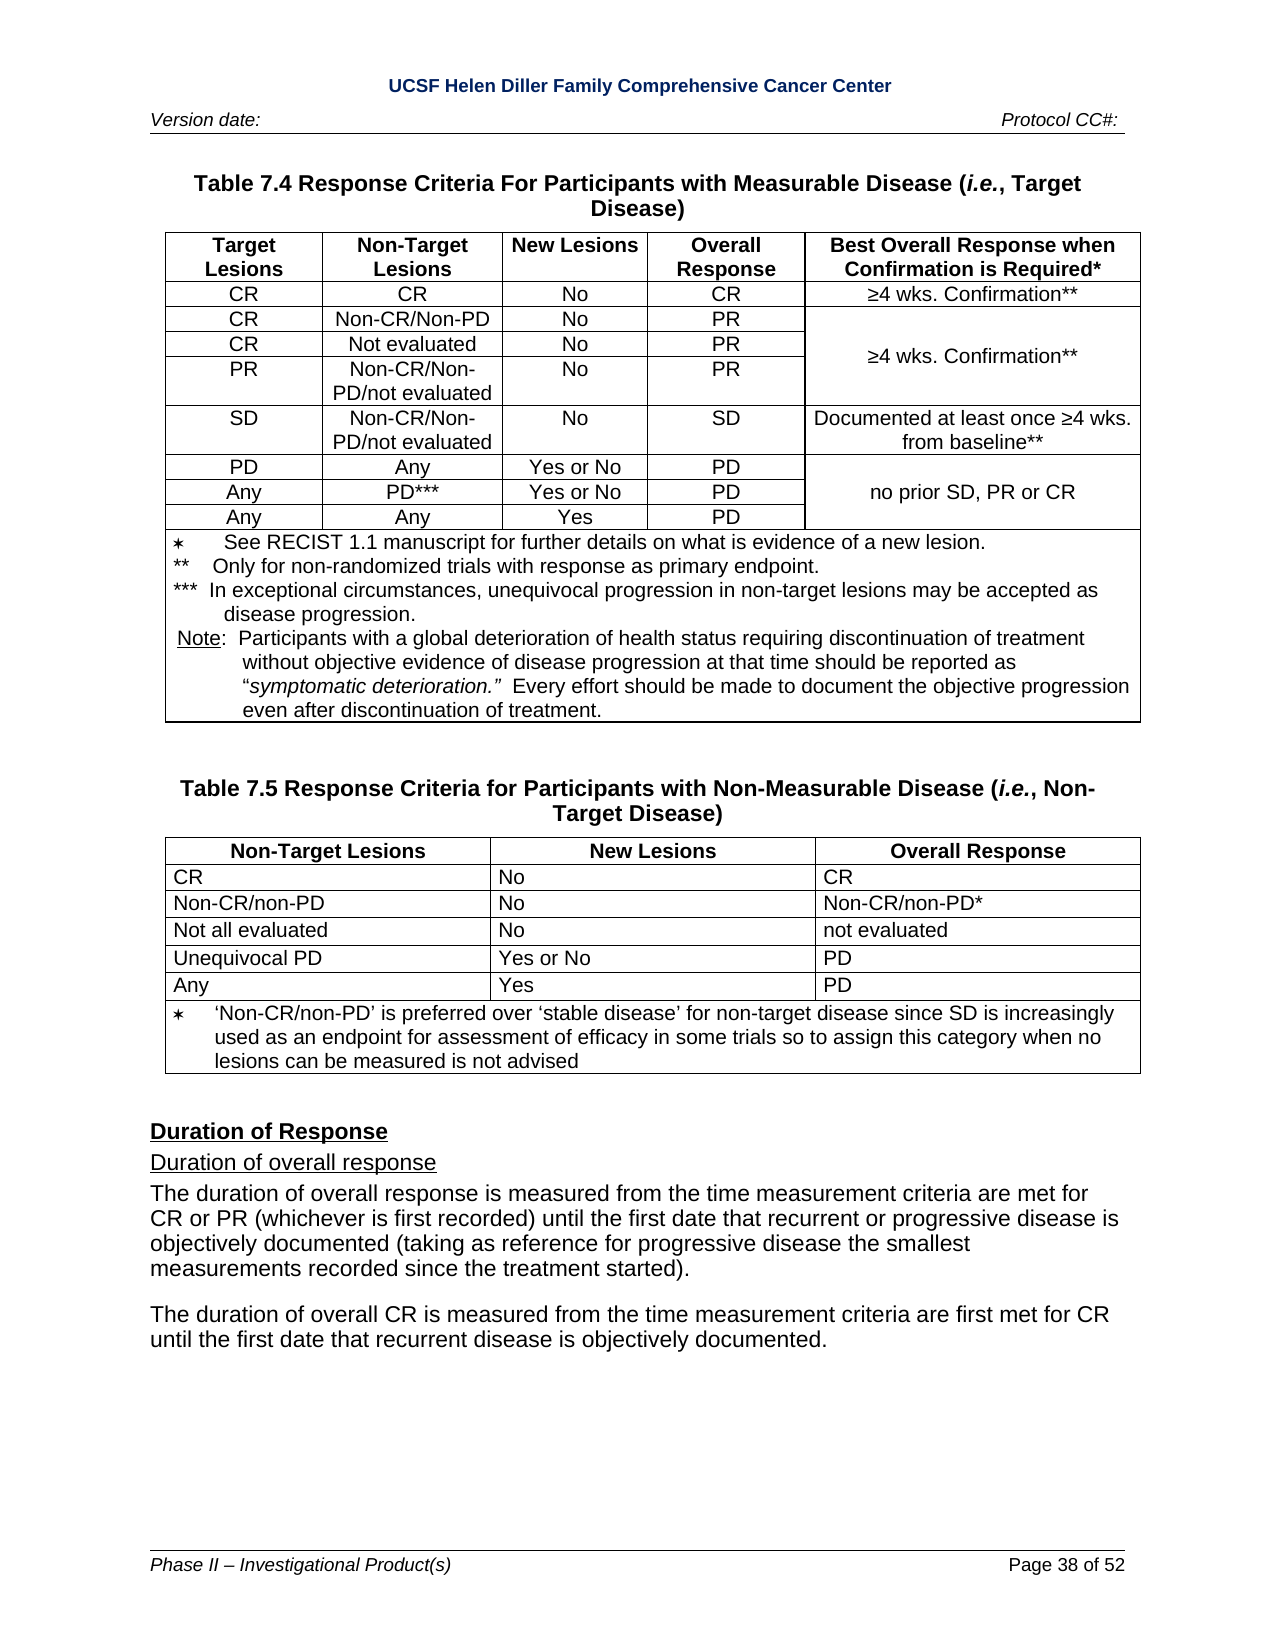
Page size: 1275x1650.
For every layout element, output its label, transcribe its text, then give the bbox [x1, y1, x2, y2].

table_cell PD*** [323, 480, 502, 503]
table_header Non-Target Lesions [323, 233, 502, 281]
table_cell CR [166, 332, 322, 356]
table_cell Any [323, 455, 502, 478]
table_cell Non-CR/non-PD [166, 891, 490, 917]
table_cell CR [166, 307, 322, 331]
table_cell Yes [491, 973, 815, 999]
table_cell No [491, 865, 815, 890]
table_cell ‘Non-CR/non-PD’ is preferred over ‘stable disease’ for non-target disease since SD is increasingly used as an endpoint for assessment of efficacy in some trials so to assign this category when no lesions can be measured is not advised [166, 1001, 1140, 1072]
table_cell Any [323, 505, 502, 528]
table_cell no prior SD, PR or CR [806, 455, 1140, 528]
table_cell Non-CR/Non-PD [323, 307, 502, 331]
table_header Best Overall Response when Confirmation is Required* [806, 233, 1140, 281]
table_cell Non-CR/Non-PD/not evaluated [323, 357, 502, 404]
table_cell Not evaluated [323, 332, 502, 356]
table_cell ≥4 wks. Confirmation** [806, 307, 1140, 404]
text Duration of Response [150, 1119, 1125, 1144]
table_cell Not all evaluated [166, 918, 490, 945]
table_cell SD [166, 406, 322, 453]
table_cell Any [166, 505, 322, 528]
table_cell PD [648, 480, 804, 503]
table_cell CR [816, 865, 1140, 890]
table_cell PR [648, 307, 804, 331]
table_cell Any [166, 973, 490, 999]
table_cell Yes or No [491, 946, 815, 972]
table_cell Any [166, 480, 322, 503]
table_header Overall Response [648, 233, 804, 281]
table_header Overall Response [816, 838, 1140, 864]
table_cell No [503, 307, 647, 331]
table_cell not evaluated [816, 918, 1140, 945]
table_cell Yes or No [503, 480, 647, 503]
text The duration of overall response is measured from the time measurement criteria are met for CR or PR (whichever is first recorded) until the first date that recurrent or progressive disease is objectively documented (taking as reference for progressive disease the smallest measurements recorded since the treatment started). [150, 1182, 1125, 1282]
table_header Non-Target Lesions [166, 838, 490, 864]
table_header New Lesions [503, 233, 647, 281]
table_cell CR [648, 282, 804, 306]
table_cell See RECIST 1.1 manuscript for further details on what is evidence of a new lesion. ** Only for non-randomized trials with response as primary endpoint. *** In exceptional circumstances, unequivocal progression in non-target lesions may be accepted as disease progression. Note: Participants with a global deterioration of health status requiring discontinuation of treatment without objective evidence of disease progression at that time should be reported as “symptomatic deterioration.” Every effort should be made to document the objective progression even after discontinuation of treatment. [166, 530, 1140, 721]
table_cell Yes or No [503, 455, 647, 478]
table_cell CR [166, 282, 322, 306]
table_cell CR [166, 865, 490, 890]
table_cell PD [648, 455, 804, 478]
table_cell No [503, 406, 647, 453]
table_cell ≥4 wks. Confirmation** [806, 282, 1140, 306]
table_cell PD [166, 455, 322, 478]
table_cell PD [816, 946, 1140, 972]
table_cell CR [323, 282, 502, 306]
table_cell No [491, 918, 815, 945]
table_cell No [503, 282, 647, 306]
table_header Target Lesions [166, 233, 322, 281]
table_header New Lesions [491, 838, 815, 864]
table_cell Non-CR/Non-PD/not evaluated [323, 406, 502, 453]
table_cell No [503, 332, 647, 356]
table_cell Documented at least once ≥4 wks. from baseline** [806, 406, 1140, 453]
table_cell PR [648, 332, 804, 356]
table_cell PD [648, 505, 804, 528]
text Duration of overall response [150, 1151, 1125, 1176]
table_cell No [491, 891, 815, 917]
table_cell Non-CR/non-PD* [816, 891, 1140, 917]
table_cell PD [816, 973, 1140, 999]
table_cell PR [648, 357, 804, 404]
table_cell Yes [503, 505, 647, 528]
table_cell No [503, 357, 647, 404]
table_cell SD [648, 406, 804, 453]
table_cell PR [166, 357, 322, 404]
table_cell Unequivocal PD [166, 946, 490, 972]
text The duration of overall CR is measured from the time measurement criteria are first met for CR until the first date that recurrent disease is objectively documented. [150, 1303, 1125, 1353]
